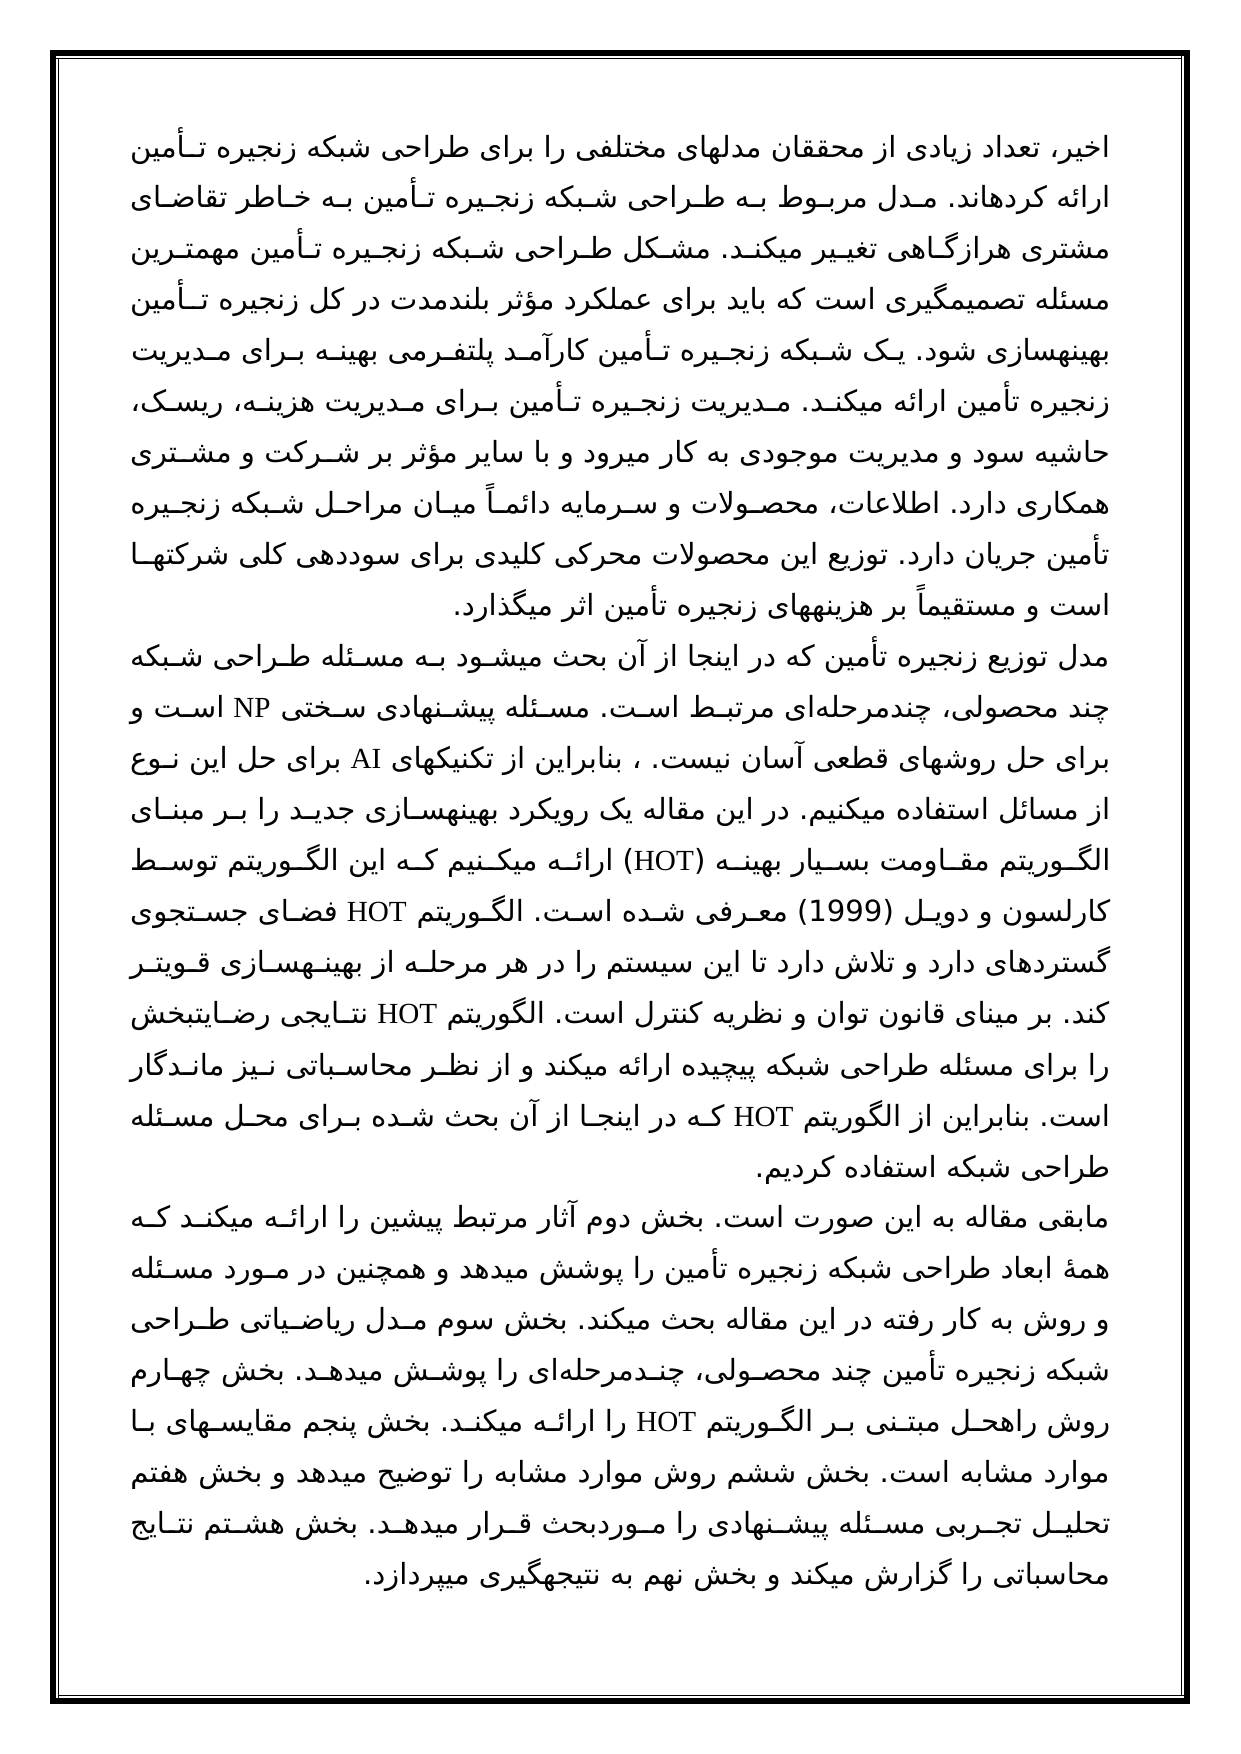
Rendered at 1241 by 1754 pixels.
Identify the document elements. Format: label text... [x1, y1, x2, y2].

text مدل توزیع زنجیره تأمین که در اینجا از آن بحث میشود به مسئله طراحی شبکه چند محصولی، چندمرحله‌ای مرتبط است. مسئله پیشنهادی سختی NP است و برای حل روشهای قطعی آسان نیست. ، بنابراین از تکنیکهای AI برای حل این نوع از مسائل استفاده میکنیم. در این مقاله یک رویکرد بهینهسازی جدید را بر مبنای الگوریتم مقاومت بسیار بهینه (HOT) ارائه میکنیم که این الگوریتم توسط کارلسون و دویل (1999) معرفی شده است. الگوریتم HOT فضای جستجوی گستردهای دارد و تلاش دارد تا این سیستم را در هر مرحله از بهینهسازی قویتر کند. بر مینای قانون توان و نظریه کنترل است. الگوریتم HOT نتایجی رضایتبخش را برای مسئله طراحی شبکه پیچیده ارائه میکند و از نظر محاسباتی نیز ماندگار است. بنابراین از الگوریتم HOT که در اینجا از آن بحث شده برای محل مسئله طراحی شبکه استفاده کردیم. [130, 639, 1110, 1184]
text مابقی مقاله به این صورت است. بخش دوم آثار مرتبط پیشین را ارائه میکند که همۀ ابعاد طراحی شبکه زنجیره تأمین را پوشش میدهد و همچنین در مورد مسئله و روش به کار رفته در این مقاله بحث میکند. بخش سوم مدل ریاضیاتی طراحی شبکه زنجیره تأمین چند محصولی، چندمرحله‌ای را پوشش میدهد. بخش چهارم روش راهحل مبتنی بر الگوریتم HOT را ارائه میکند. بخش پنجم مقایسهای با موارد مشابه است. بخش ششم روش موارد مشابه را توضیح میدهد و بخش هفتم تحلیل تجربی مسئله پیشنهادی را موردبحث قرار میدهد. بخش هشتم نتایج محاسباتی را گزارش میکند و بخش نهم به نتیجهگیری میپردازد. [130, 1201, 1110, 1592]
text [130, 130, 1110, 622]
